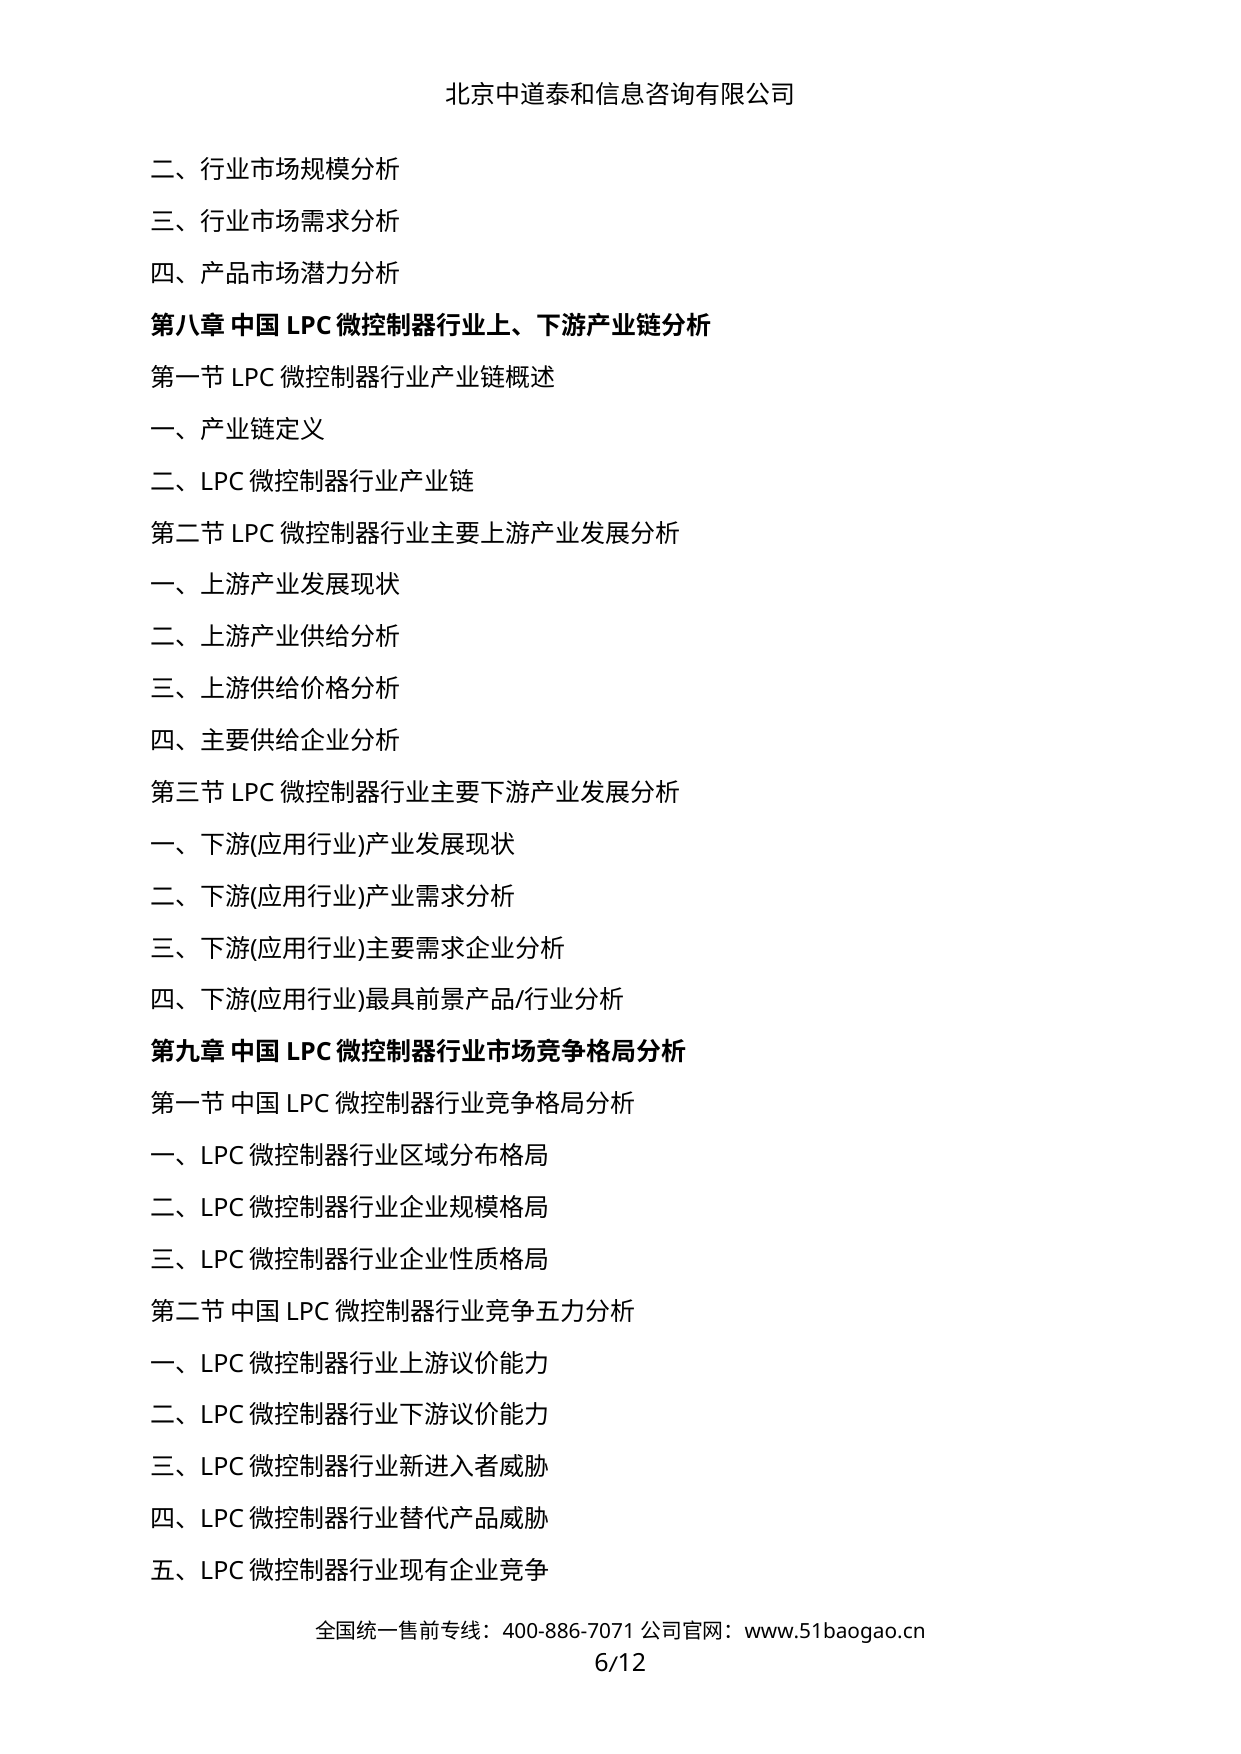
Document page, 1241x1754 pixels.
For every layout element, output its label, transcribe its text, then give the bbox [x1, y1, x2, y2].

text 二、下游(应用行业)产业需求分析 [150, 876, 1090, 912]
text 一、产业链定义 [150, 409, 1090, 446]
text 三、下游(应用行业)主要需求企业分析 [150, 928, 1090, 964]
text 二、上游产业供给分析 [150, 617, 1090, 653]
text 第九章 中国LPC微控制器行业市场竞争格局分析 [150, 1032, 1090, 1068]
text 五、LPC微控制器行业现有企业竞争 [150, 1551, 1090, 1587]
text 四、下游(应用行业)最具前景产品/行业分析 [150, 980, 1090, 1016]
text 三、上游供给价格分析 [150, 669, 1090, 705]
text 第二节 LPC微控制器行业主要上游产业发展分析 [150, 513, 1090, 549]
text 第二节 中国LPC微控制器行业竞争五力分析 [150, 1291, 1090, 1327]
text 三、行业市场需求分析 [150, 202, 1090, 238]
text 四、主要供给企业分析 [150, 721, 1090, 757]
text 第三节 LPC微控制器行业主要下游产业发展分析 [150, 772, 1090, 809]
text 第八章 中国LPC微控制器行业上、下游产业链分析 [150, 306, 1090, 342]
text 一、上游产业发展现状 [150, 565, 1090, 601]
text 二、LPC微控制器行业企业规模格局 [150, 1187, 1090, 1224]
text 一、下游(应用行业)产业发展现状 [150, 824, 1090, 861]
text 四、产品市场潜力分析 [150, 254, 1090, 290]
text 第一节 LPC微控制器行业产业链概述 [150, 357, 1090, 394]
text 第一节 中国LPC微控制器行业竞争格局分析 [150, 1084, 1090, 1120]
text 二、行业市场规模分析 [150, 150, 1090, 186]
text 二、LPC微控制器行业下游议价能力 [150, 1395, 1090, 1431]
text 一、LPC微控制器行业区域分布格局 [150, 1136, 1090, 1172]
text 四、LPC微控制器行业替代产品威胁 [150, 1499, 1090, 1535]
text 三、LPC微控制器行业企业性质格局 [150, 1239, 1090, 1276]
text 三、LPC微控制器行业新进入者威胁 [150, 1447, 1090, 1483]
text 二、LPC微控制器行业产业链 [150, 461, 1090, 497]
text 一、LPC微控制器行业上游议价能力 [150, 1343, 1090, 1379]
